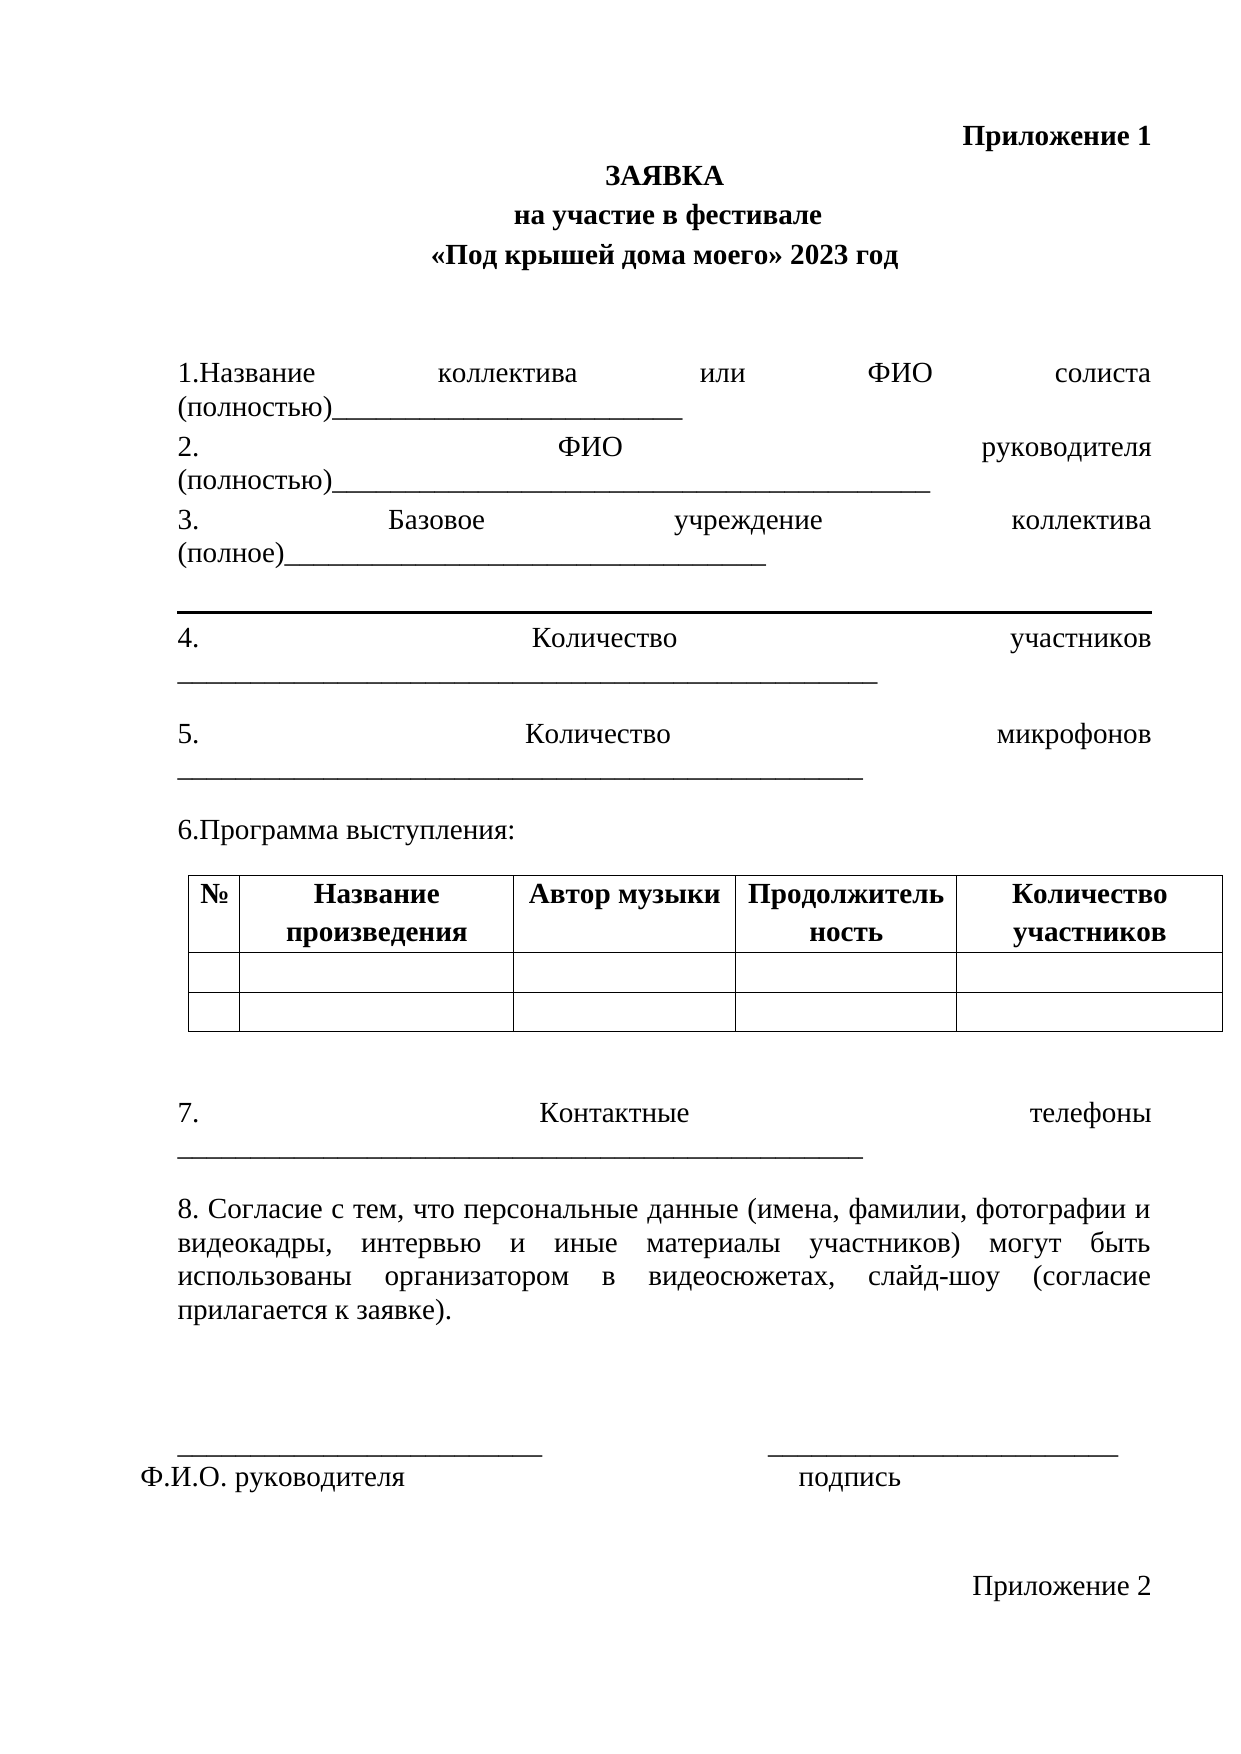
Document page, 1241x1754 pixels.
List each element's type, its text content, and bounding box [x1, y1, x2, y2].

table_cell [514, 953, 735, 992]
text 1.Название коллектива или ФИО солиста (полностью)________________________ [177, 356, 1152, 423]
table_cell [189, 953, 239, 992]
text 7. Контактные телефоны _______________________________________________ [177, 1095, 1152, 1162]
table_cell [736, 953, 956, 992]
text 2. ФИО руководителя (полностью)_________________________________________ [177, 429, 1152, 496]
text 5. Количество микрофонов _______________________________________________ [177, 716, 1152, 783]
text «Под крышей дома моего» 2023 год [177, 237, 1152, 270]
table_header Автор музыки [514, 876, 735, 952]
table_cell [240, 953, 513, 992]
table_cell [957, 953, 1222, 992]
table_header Название произведения [240, 876, 513, 952]
table_header Продолжительность [736, 876, 956, 952]
table_cell [514, 993, 735, 1031]
text Ф.И.О. руководителя подпись [133, 1459, 1152, 1493]
text на участие в фестивале [177, 197, 1152, 231]
text 8. Согласие с тем, что персональные данные (имена, фамилии, фотографии и видеокадры, интервью и иные материалы участников) могут быть использованы организатором в видеосюжетах, слайд-шоу (согласие прилагается к заявке). [177, 1191, 1152, 1325]
table_header № [189, 876, 239, 952]
text 6.Программа выступления: [177, 812, 1152, 846]
text ЗАЯВКА [177, 158, 1152, 191]
text _________________________ ________________________ [177, 1426, 1152, 1459]
text Приложение 2 [133, 1568, 1152, 1602]
table_cell [736, 993, 956, 1031]
table_cell [957, 993, 1222, 1031]
table_header Количество участников [957, 876, 1222, 952]
text Приложение 1 [177, 118, 1152, 152]
table_cell [189, 993, 239, 1031]
text 3. Базовое учреждение коллектива (полное)_________________________________ [177, 502, 1152, 569]
table_cell [240, 993, 513, 1031]
text 4. Количество участников ________________________________________________ [177, 620, 1152, 687]
